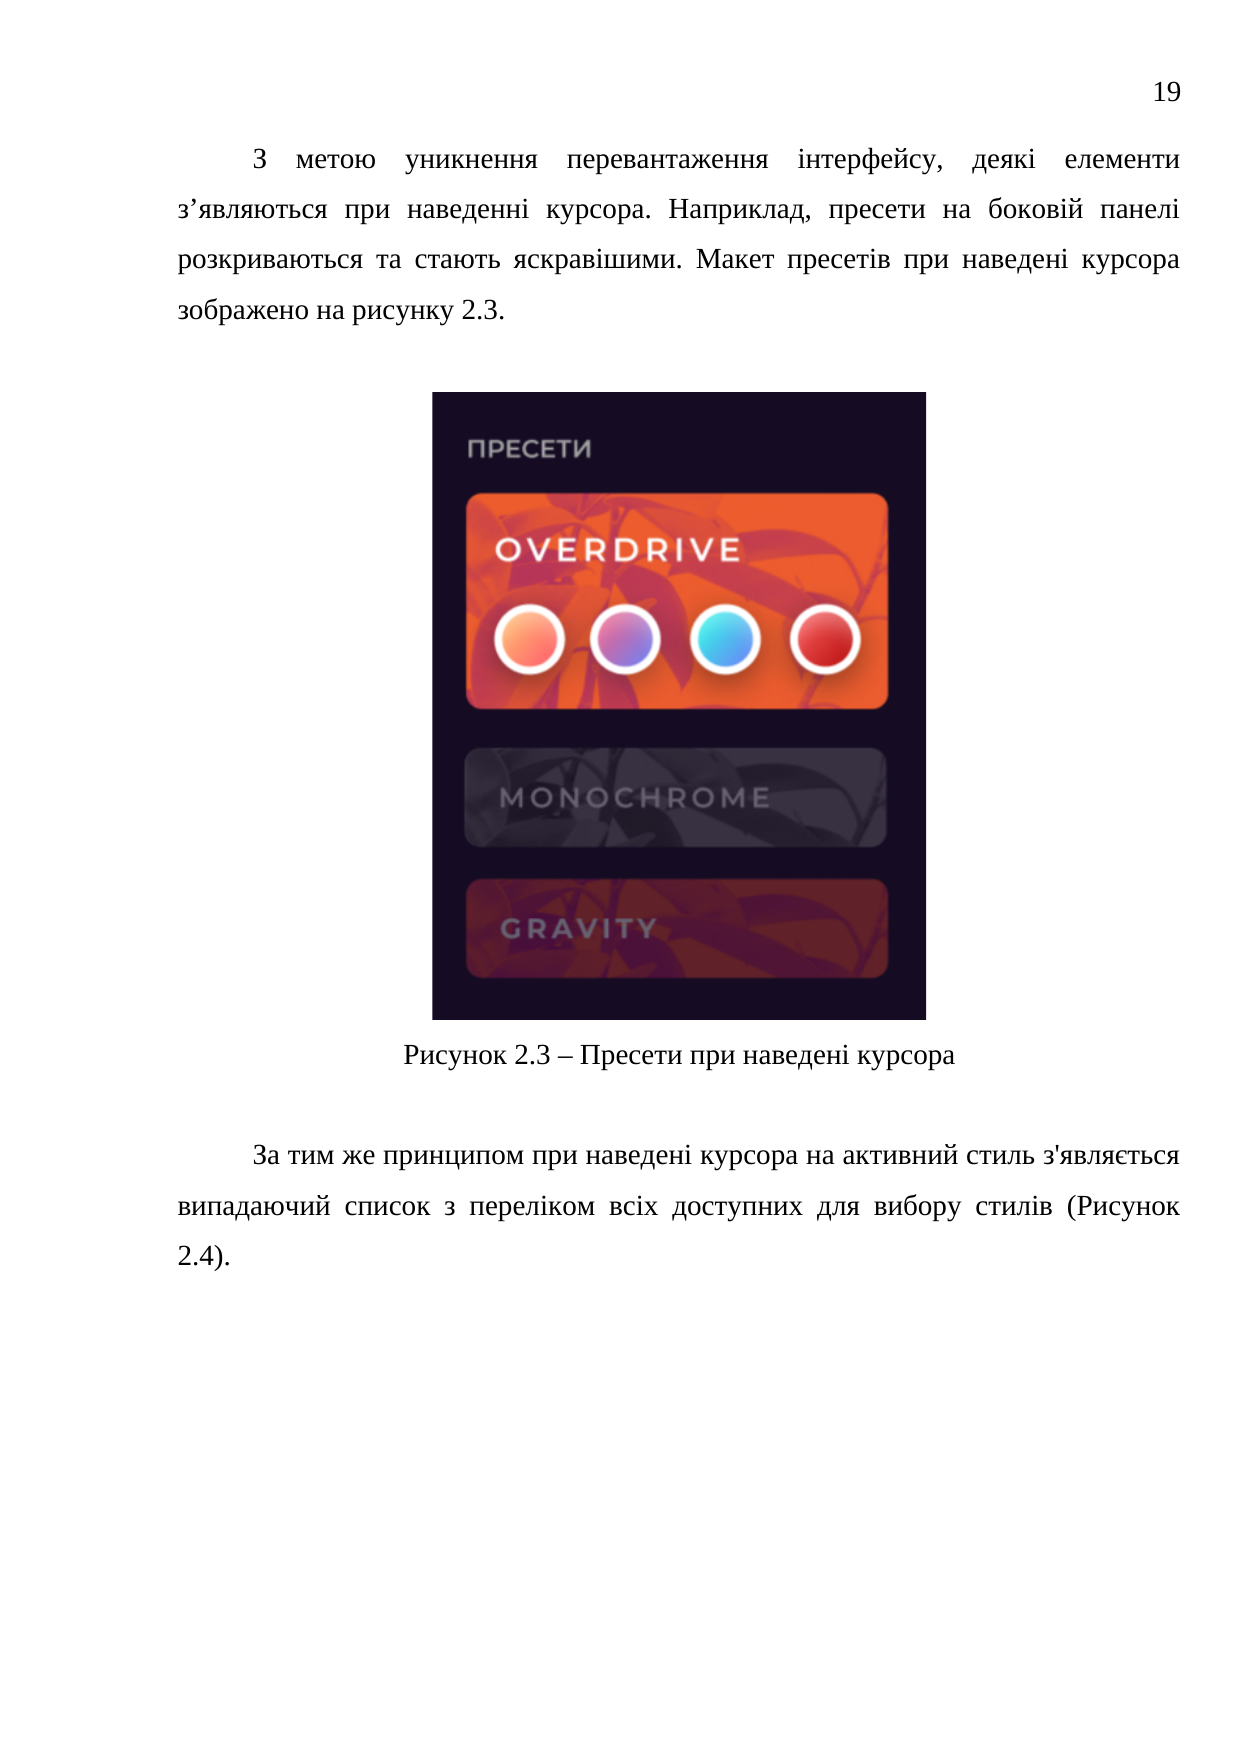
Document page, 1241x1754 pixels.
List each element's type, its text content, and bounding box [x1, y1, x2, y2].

text З метою уникнення перевантаження інтерфейсу, деякі елементи з’являються при наведенні курсора. Наприклад, пресети на боковій панелі розкриваються та стають яскравішими. Макет пресетів при наведені курсора зображено на рисунку 2.3. [177, 141, 1181, 325]
text За тим же принципом при наведені курсора на активний стиль з'являється випадаючий список з переліком всіх доступних для вибору стилів (Рисунок 2.4). [177, 1137, 1181, 1272]
picture [432, 392, 927, 1020]
text Рисунок 2.3 – Пресети при наведені курсора [177, 1037, 1181, 1070]
